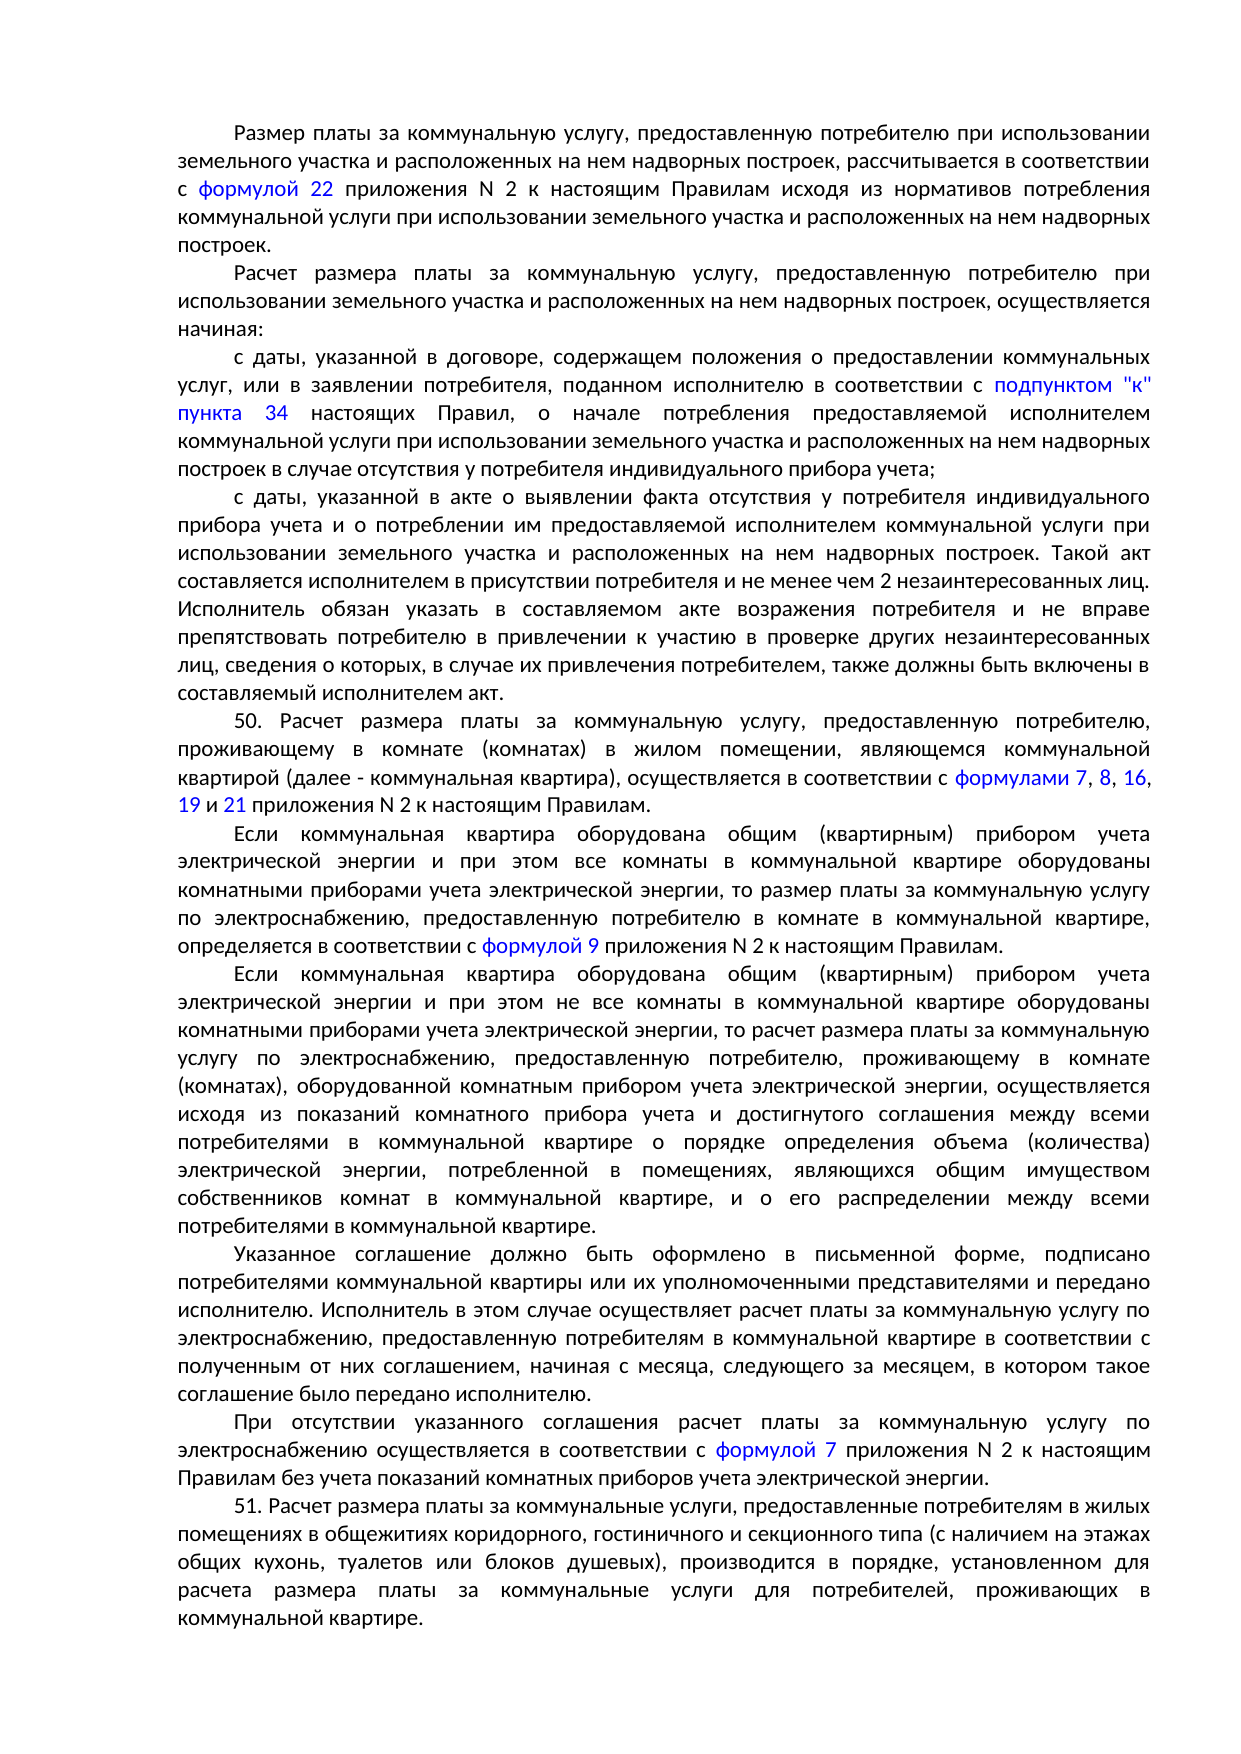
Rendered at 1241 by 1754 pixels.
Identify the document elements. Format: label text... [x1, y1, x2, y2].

text При отсутствии указанного соглашения расчет платы за коммунальную услугу по электроснабжению осуществляется в соответствии с формулой 7 приложения N 2 к настоящим Правилам без учета показаний комнатных приборов учета электрической энергии. [177, 1407, 1152, 1491]
text Указанное соглашение должно быть оформлено в письменной форме, подписано потребителями коммунальной квартиры или их уполномоченными представителями и передано исполнителю. Исполнитель в этом случае осуществляет расчет платы за коммунальную услугу по электроснабжению, предоставленную потребителям в коммунальной квартире в соответствии с полученным от них соглашением, начиная с месяца, следующего за месяцем, в котором такое соглашение было передано исполнителю. [177, 1239, 1152, 1407]
text 51. Расчет размера платы за коммунальные услуги, предоставленные потребителям в жилых помещениях в общежитиях коридорного, гостиничного и секционного типа (с наличием на этажах общих кухонь, туалетов или блоков душевых), производится в порядке, установленном для расчета размера платы за коммунальные услуги для потребителей, проживающих в коммунальной квартире. [177, 1491, 1152, 1631]
text Если коммунальная квартира оборудована общим (квартирным) прибором учета электрической энергии и при этом все комнаты в коммунальной квартире оборудованы комнатными приборами учета электрической энергии, то размер платы за коммунальную услугу по электроснабжению, предоставленную потребителю в комнате в коммунальной квартире, определяется в соответствии с формулой 9 приложения N 2 к настоящим Правилам. [177, 819, 1152, 959]
text Расчет размера платы за коммунальную услугу, предоставленную потребителю при использовании земельного участка и расположенных на нем надворных построек, осуществляется начиная: [177, 258, 1152, 342]
text с даты, указанной в акте о выявлении факта отсутствия у потребителя индивидуального прибора учета и о потреблении им предоставляемой исполнителем коммунальной услуги при использовании земельного участка и расположенных на нем надворных построек. Такой акт составляется исполнителем в присутствии потребителя и не менее чем 2 незаинтересованных лиц. Исполнитель обязан указать в составляемом акте возражения потребителя и не вправе препятствовать потребителю в привлечении к участию в проверке других незаинтересованных лиц, сведения о которых, в случае их привлечения потребителем, также должны быть включены в составляемый исполнителем акт. [177, 482, 1152, 707]
text Если коммунальная квартира оборудована общим (квартирным) прибором учета электрической энергии и при этом не все комнаты в коммунальной квартире оборудованы комнатными приборами учета электрической энергии, то расчет размера платы за коммунальную услугу по электроснабжению, предоставленную потребителю, проживающему в комнате (комнатах), оборудованной комнатным прибором учета электрической энергии, осуществляется исходя из показаний комнатного прибора учета и достигнутого соглашения между всеми потребителями в коммунальной квартире о порядке определения объема (количества) электрической энергии, потребленной в помещениях, являющихся общим имуществом собственников комнат в коммунальной квартире, и о его распределении между всеми потребителями в коммунальной квартире. [177, 959, 1152, 1239]
text с даты, указанной в договоре, содержащем положения о предоставлении коммунальных услуг, или в заявлении потребителя, поданном исполнителю в соответствии с подпунктом "к" пункта 34 настоящих Правил, о начале потребления предоставляемой исполнителем коммунальной услуги при использовании земельного участка и расположенных на нем надворных построек в случае отсутствия у потребителя индивидуального прибора учета; [177, 342, 1152, 482]
text 50. Расчет размера платы за коммунальную услугу, предоставленную потребителю, проживающему в комнате (комнатах) в жилом помещении, являющемся коммунальной квартирой (далее - коммунальная квартира), осуществляется в соответствии с формулами 7, 8, 16, 19 и 21 приложения N 2 к настоящим Правилам. [177, 707, 1152, 819]
text Размер платы за коммунальную услугу, предоставленную потребителю при использовании земельного участка и расположенных на нем надворных построек, рассчитывается в соответствии с формулой 22 приложения N 2 к настоящим Правилам исходя из нормативов потребления коммунальной услуги при использовании земельного участка и расположенных на нем надворных построек. [177, 118, 1152, 258]
